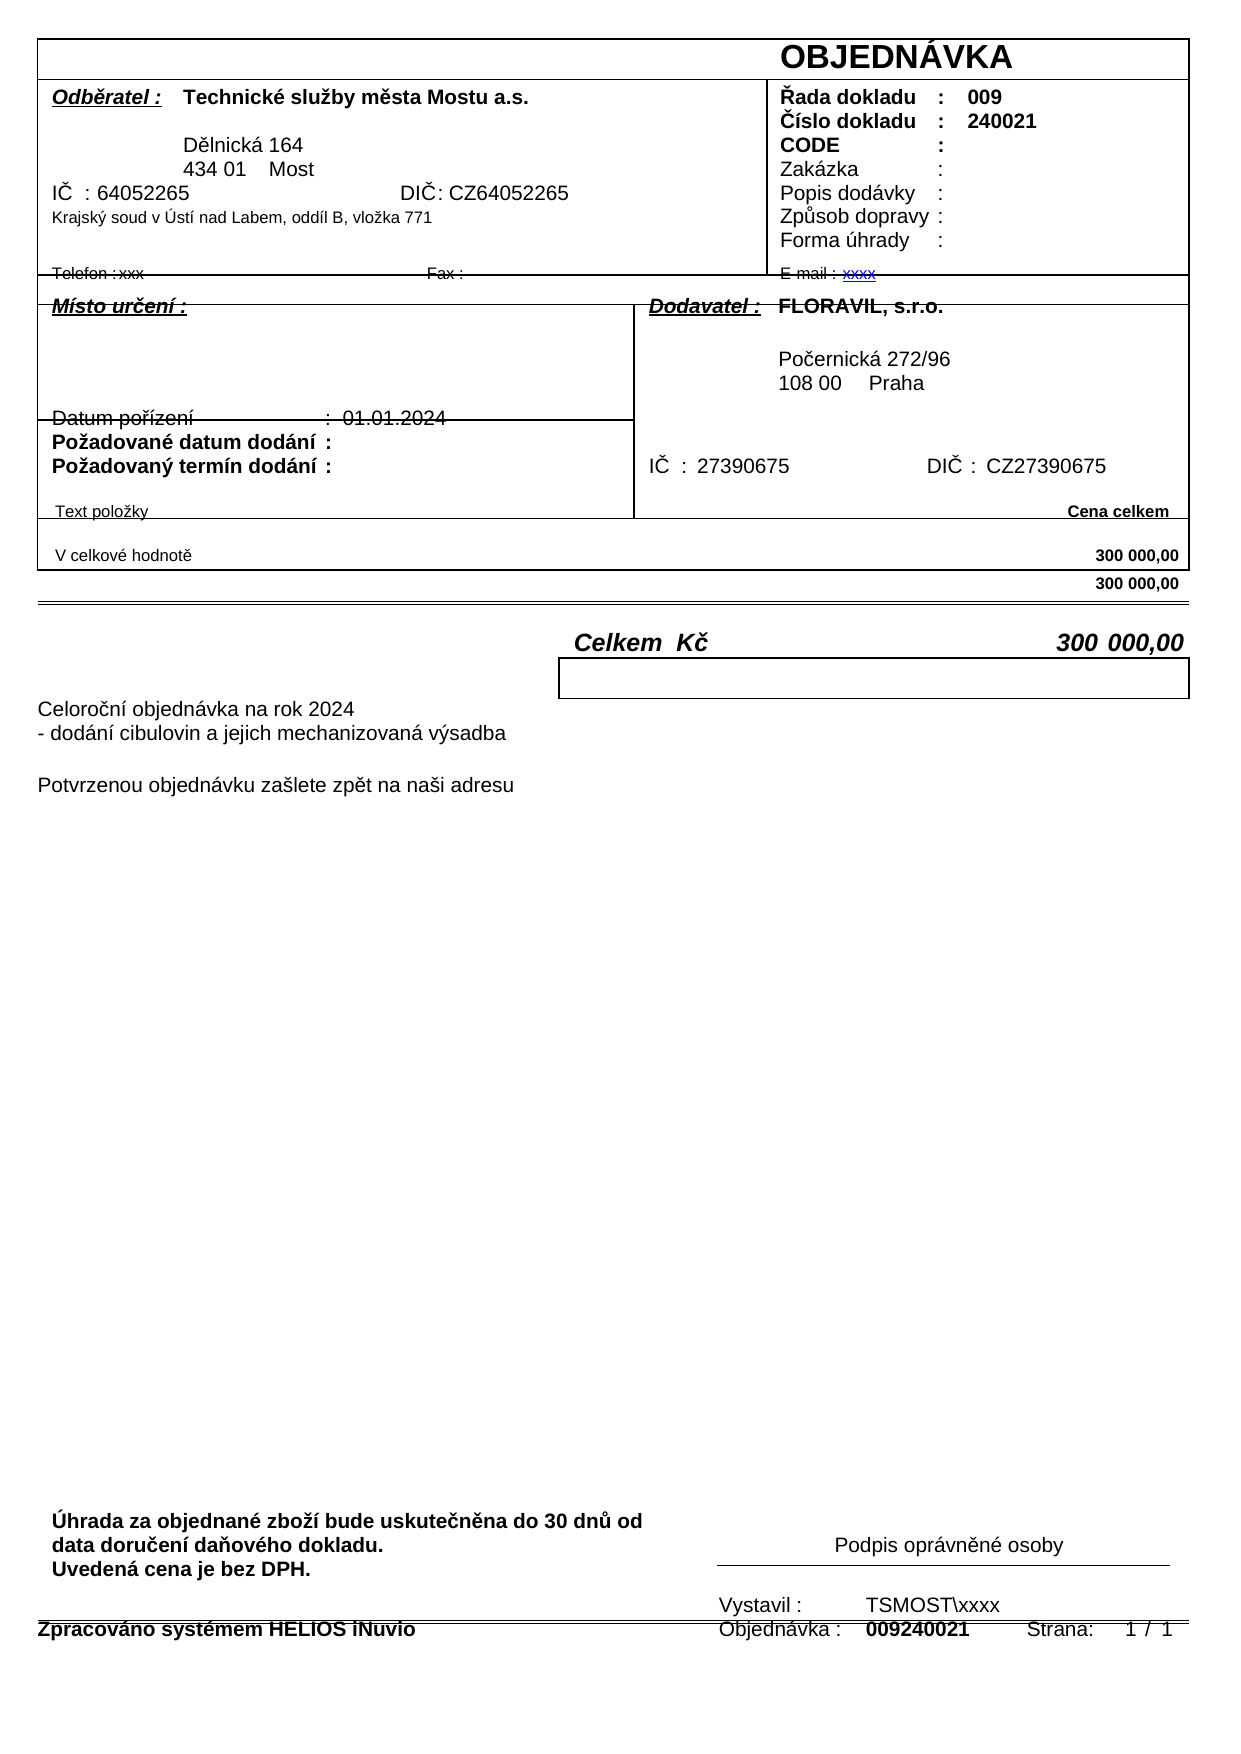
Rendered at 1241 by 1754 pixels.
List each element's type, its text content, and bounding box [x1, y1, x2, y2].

text 108 00 Praha [37, 370, 1203, 394]
text IČ : 64052265 DIČ : CZ64052265 Popis dodávky : [37, 180, 1203, 204]
text Forma úhrady : [37, 228, 1203, 252]
text Místo určení : Dodavatel : FLORAVIL, s.r.o. [37, 293, 1203, 317]
text OBJEDNÁVKA [37, 37, 1203, 76]
text Úhrada za objednané zboží bude uskutečněna do 30 dnů od [37, 1509, 1203, 1533]
text Dělnická 164 CODE : [37, 132, 1203, 156]
text Datum pořízení : 01.01.2024 [37, 406, 1203, 430]
text Text položky Cena celkem [37, 502, 1203, 521]
text Odběratel : Technické služby města Mostu a.s. Řada dokladu : 009 [37, 84, 1203, 108]
text Uvedená cena je bez DPH. [37, 1557, 1203, 1581]
text Potvrzenou objednávku zašlete zpět na naši adresu [37, 773, 1203, 797]
text Zpracováno systémem HELIOS iNuvio Objednávka : 009240021 Strana: 1 / 1 [37, 1616, 1203, 1640]
text Číslo dokladu : 240021 [37, 108, 1203, 132]
text Počernická 272/96 [37, 346, 1203, 370]
text Krajský soud v Ústí nad Labem, oddíl B, vložka 771 Způsob dopravy : [37, 204, 1203, 228]
text - dodání cibulovin a jejich mechanizovaná výsadba [37, 720, 1203, 744]
text data doručení daňového dokladu. Podpis oprávněné osoby [37, 1533, 1203, 1557]
text Požadovaný termín dodání : IČ : 27390675 DIČ : CZ27390675 [37, 454, 1203, 478]
text Vystavil : TSMOST\xxxx [37, 1592, 1203, 1616]
text 300 000,00 [37, 573, 1203, 593]
text 434 01 Most Zakázka : [37, 156, 1203, 180]
text Celkem Kč 300 000,00 [37, 628, 1203, 657]
text Telefon : xxx Fax : E-mail : xxxx [37, 264, 1203, 283]
text V celkové hodnotě 300 000,00 [37, 546, 1203, 565]
text Celoroční objednávka na rok 2024 [37, 696, 1203, 720]
text Požadované datum dodání : [37, 430, 1203, 454]
